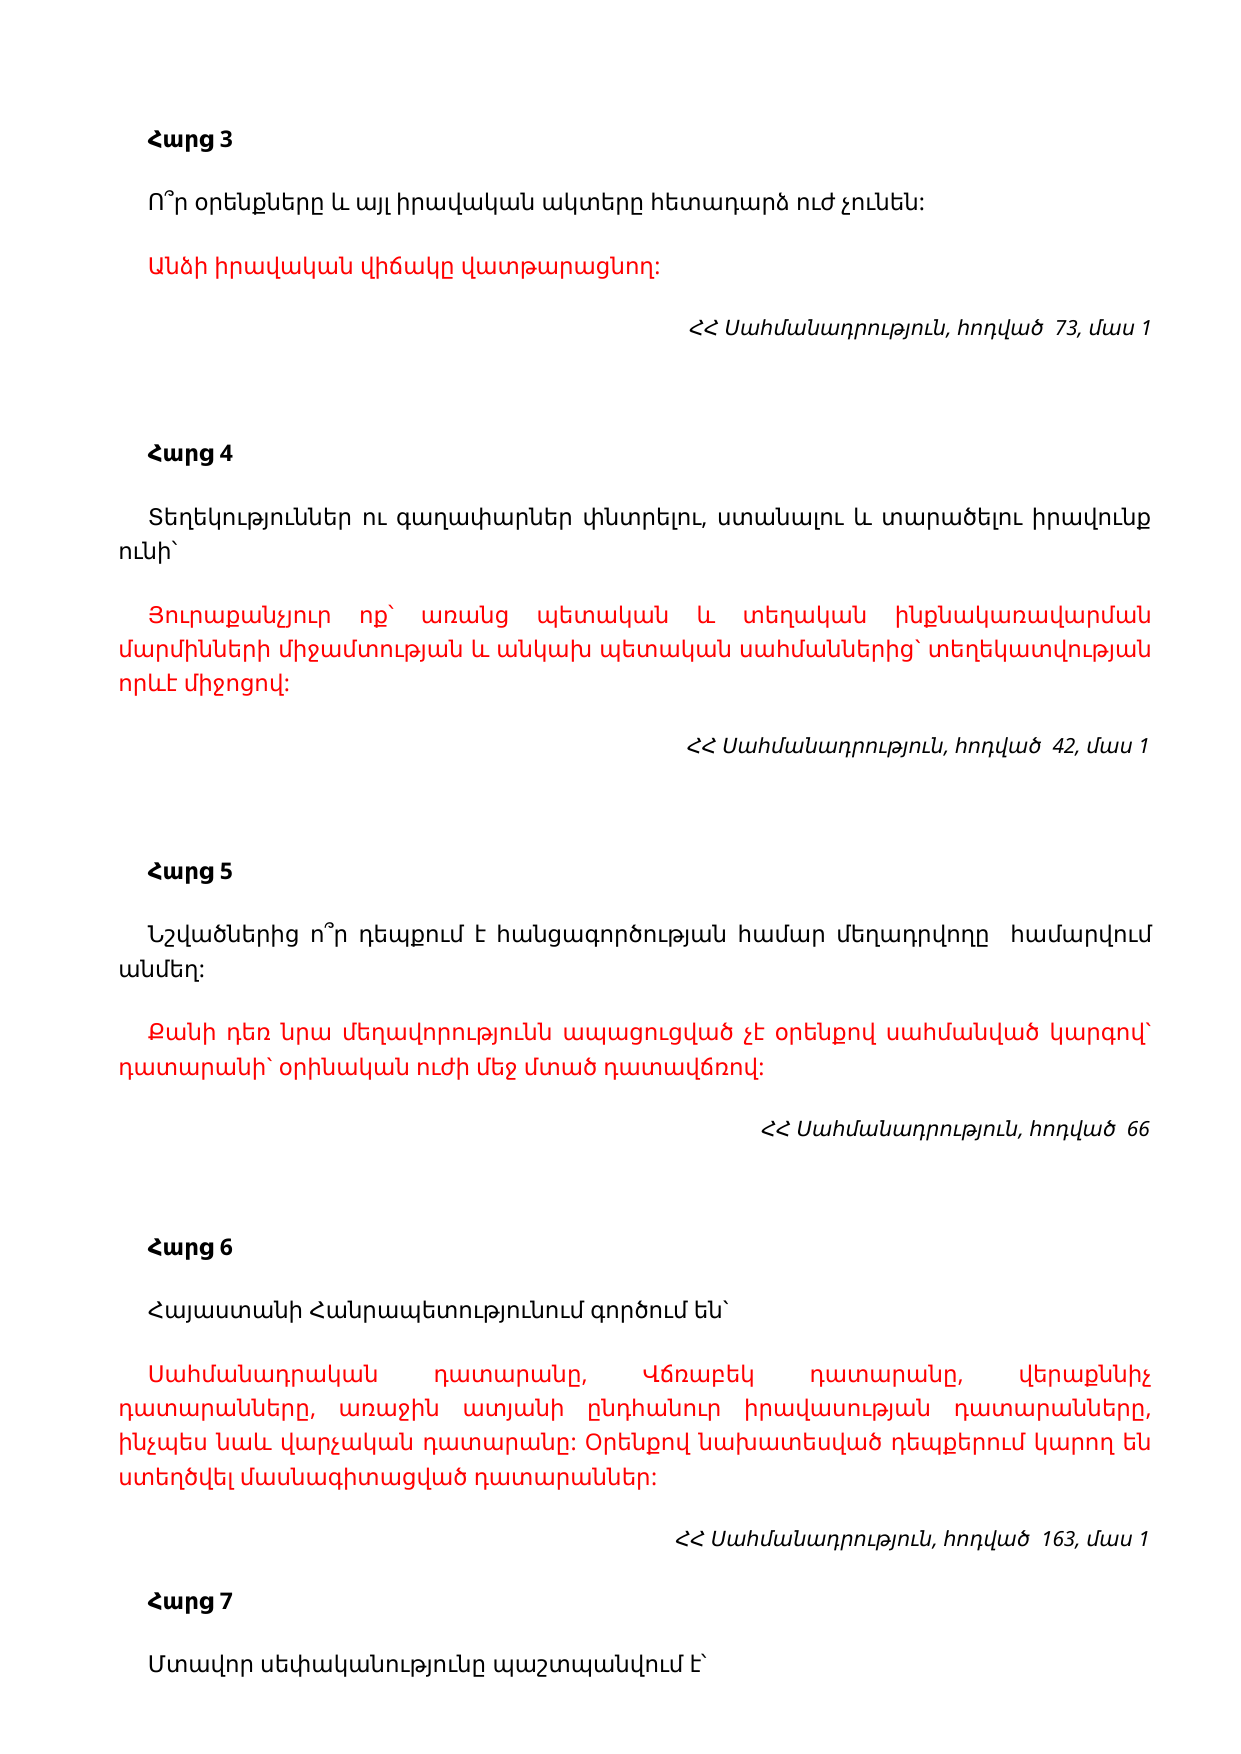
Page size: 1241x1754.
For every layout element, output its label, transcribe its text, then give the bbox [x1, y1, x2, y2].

text ՀՀ Սահմանադրություն, հոդված 73, մաս 1 [118, 313, 1152, 342]
text Մտավոր սեփականությունը պաշտպանվում է՝ [118, 1648, 1152, 1679]
text Նշվածներից ո՞ր դեպքում է հանցագործության համար մեղադրվողը համարվում անմեղ: [118, 918, 1152, 984]
text Հարց 7 [118, 1585, 1152, 1616]
text Հարց 4 [118, 437, 1152, 468]
text ՀՀ Սահմանադրություն, հոդված 66 [118, 1114, 1152, 1143]
text Հարց 6 [118, 1231, 1152, 1262]
text Յուրաքանչյուր ոք՝ առանց պետական և տեղական ինքնակառավարման մարմինների միջամտության և անկախ պետական սահմաններից` տեղեկատվության որևէ միջոցով: [118, 599, 1152, 699]
text Տեղեկություններ ու գաղափարներ փնտրելու, ստանալու և տարածելու իրավունք ունի՝ [118, 501, 1152, 566]
text ՀՀ Սահմանադրություն, հոդված 42, մաս 1 [118, 731, 1152, 759]
text Ո՞ր օրենքները և այլ իրավական ակտերը հետադարձ ուժ չունեն: [118, 186, 1152, 217]
text Հարց 3 [118, 123, 1152, 154]
text Հարց 5 [118, 855, 1152, 886]
text Քանի դեռ նրա մեղավորությունն ապացուցված չէ օրենքով սահմանված կարգով` դատարանի` օրինական ուժի մեջ մտած դատավճռով: [118, 1016, 1152, 1082]
text Սահմանադրական դատարանը, Վճռաբեկ դատարանը, վերաքննիչ դատարանները, առաջին ատյանի ընդհանուր իրավասության դատարանները, ինչպես նաև վարչական դատարանը: Oրենքով նախատեսված դեպքերում կարող են ստեղծվել մասնագիտացված դատարաններ: [118, 1358, 1152, 1492]
text Հայաստանի Հանրապետությունում գործում են` [118, 1294, 1152, 1325]
text ՀՀ Սահմանադրություն, հոդված 163, մաս 1 [118, 1524, 1152, 1553]
text Անձի իրավական վիճակը վատթարացնող: [118, 250, 1152, 281]
